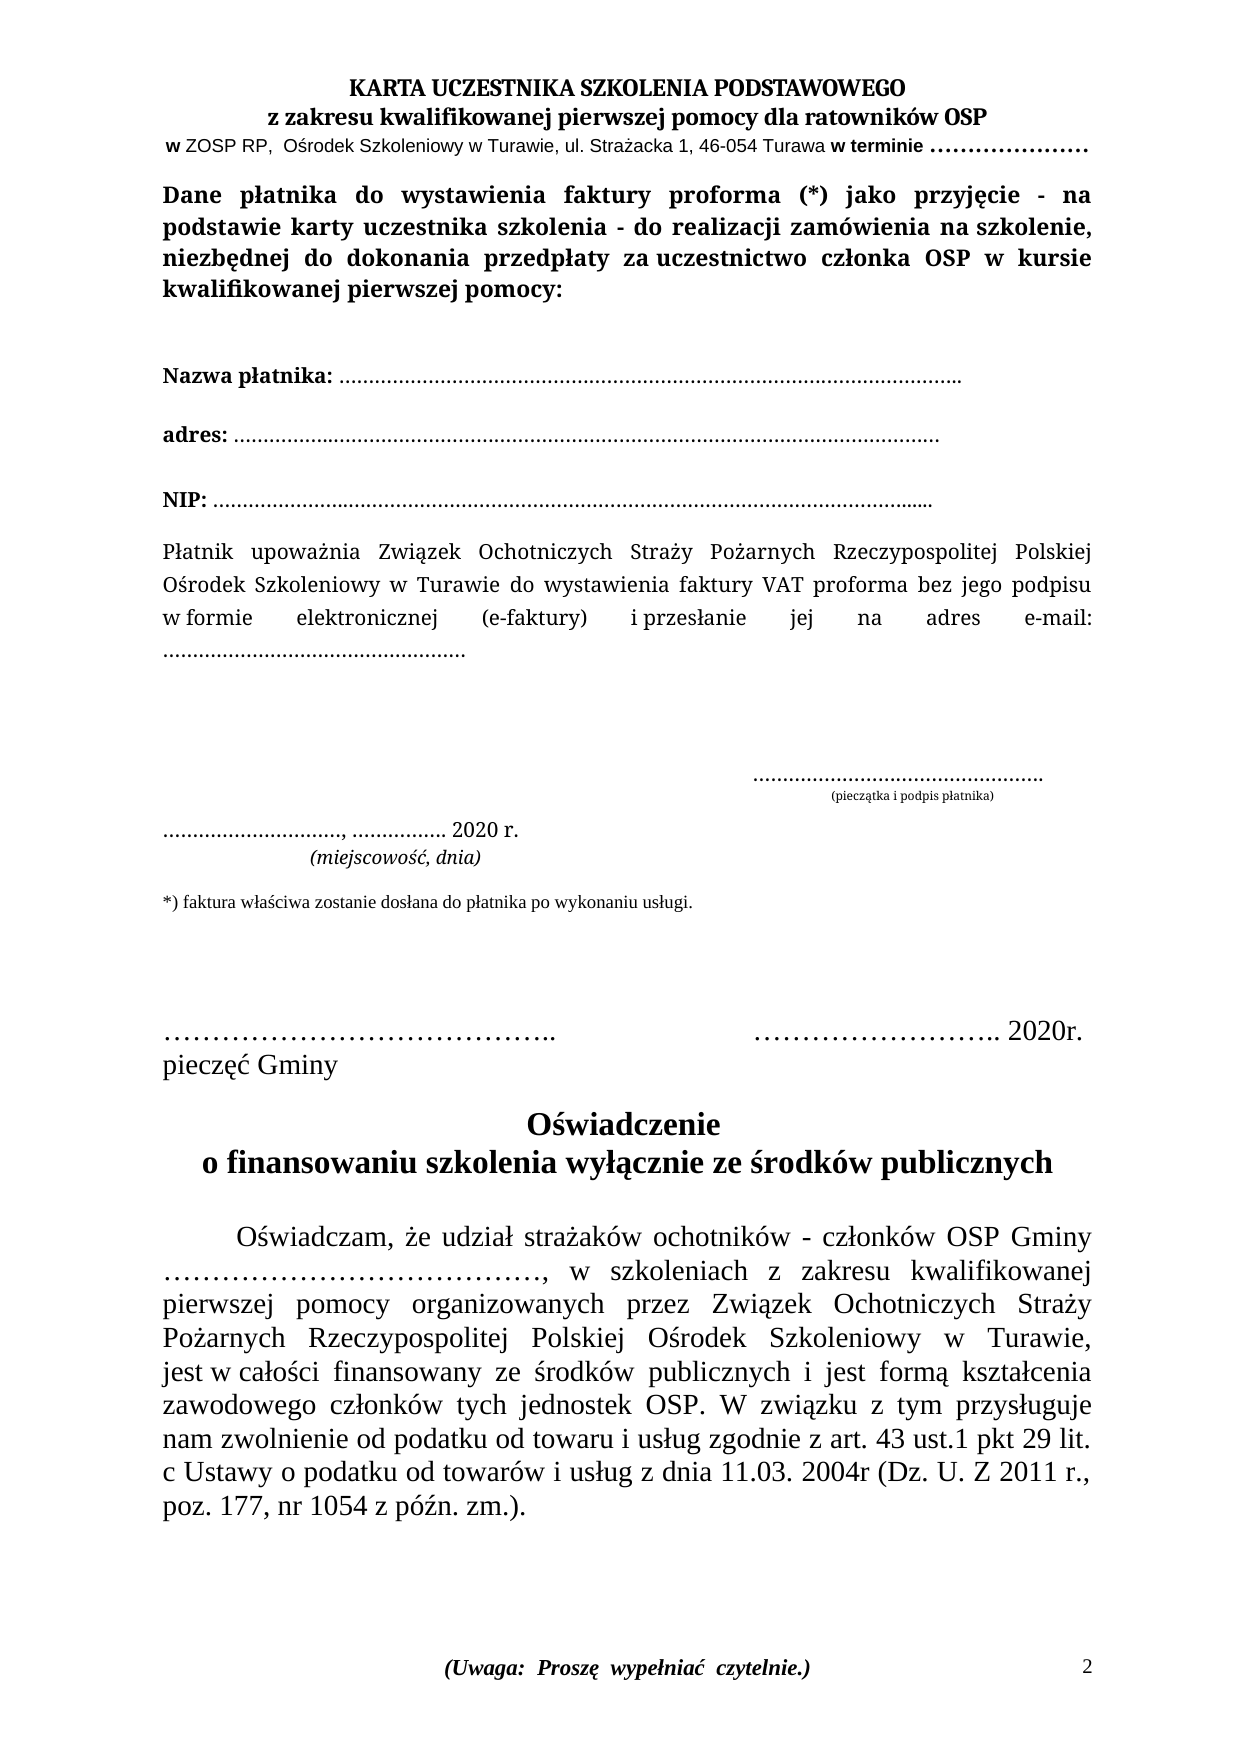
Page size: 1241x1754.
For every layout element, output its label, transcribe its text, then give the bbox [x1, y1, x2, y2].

text Płatnik upoważnia Związek Ochotniczych Straży Pożarnych Rzeczypospolitej Polskiej Ośrodek Szkoleniowy w Turawie do wystawienia faktury VAT proforma bez jego podpisu w formie elektronicznej (e-faktury) i przesłanie jej na adres e-mail: …………………………………………… [162, 537, 1092, 664]
text …………………………, ……………. 2020 r. [162, 816, 1092, 844]
text adres: ……………..………………………………………………………………………………………… [162, 420, 1092, 448]
text Dane płatnika do wystawienia faktury proforma (*) jako przyjęcie - na podstawie karty uczestnika szkolenia - do realizacji zamówienia na szkolenie, niezbędnej do dokonania przedpłaty za uczestnictwo członka OSP w kursie kwalifikowanej pierwszej pomocy: [162, 179, 1092, 304]
text Nazwa płatnika: ……………………………………………………………………….………………….. [162, 361, 1092, 389]
text (pieczątka i podpis płatnika) [752, 787, 1092, 816]
text NIP: …………………..…………………………………………………………………………………...... [162, 485, 1092, 513]
text …………………………………………. [162, 759, 1092, 787]
text pieczęć Gminy [162, 1047, 1092, 1080]
text *) faktura właściwa zostanie dosłana do płatnika po wykonaniu usługi. [162, 891, 1092, 913]
text Oświadczam, że udział strażaków ochotników - członków OSP Gminy …………………………………, w szkoleniach z zakresu kwalifikowanej pierwszej pomocy organizowanych przez Związek Ochotniczych Straży Pożarnych Rzeczypospolitej Polskiej Ośrodek Szkoleniowy w Turawie, jest w całości finansowany ze środków publicznych i jest formą kształcenia zawodowego członków tych jednostek OSP. W związku z tym przysługuje nam zwolnienie od podatku od towaru i usług zgodnie z art. 43 ust.1 pkt 29 lit. c Ustawy o podatku od towarów i usług z dnia 11.03. 2004r (Dz. U. Z 2011 r., poz. 177, nr 1054 z późn. zm.). [162, 1219, 1092, 1521]
text (miejscowość, dnia) [236, 844, 1092, 869]
text ………………………………….. …………………….. 2020r. [162, 1013, 1092, 1047]
text Oświadczenie o finansowaniu szkolenia wyłącznie ze środków publicznych [162, 1104, 1092, 1181]
